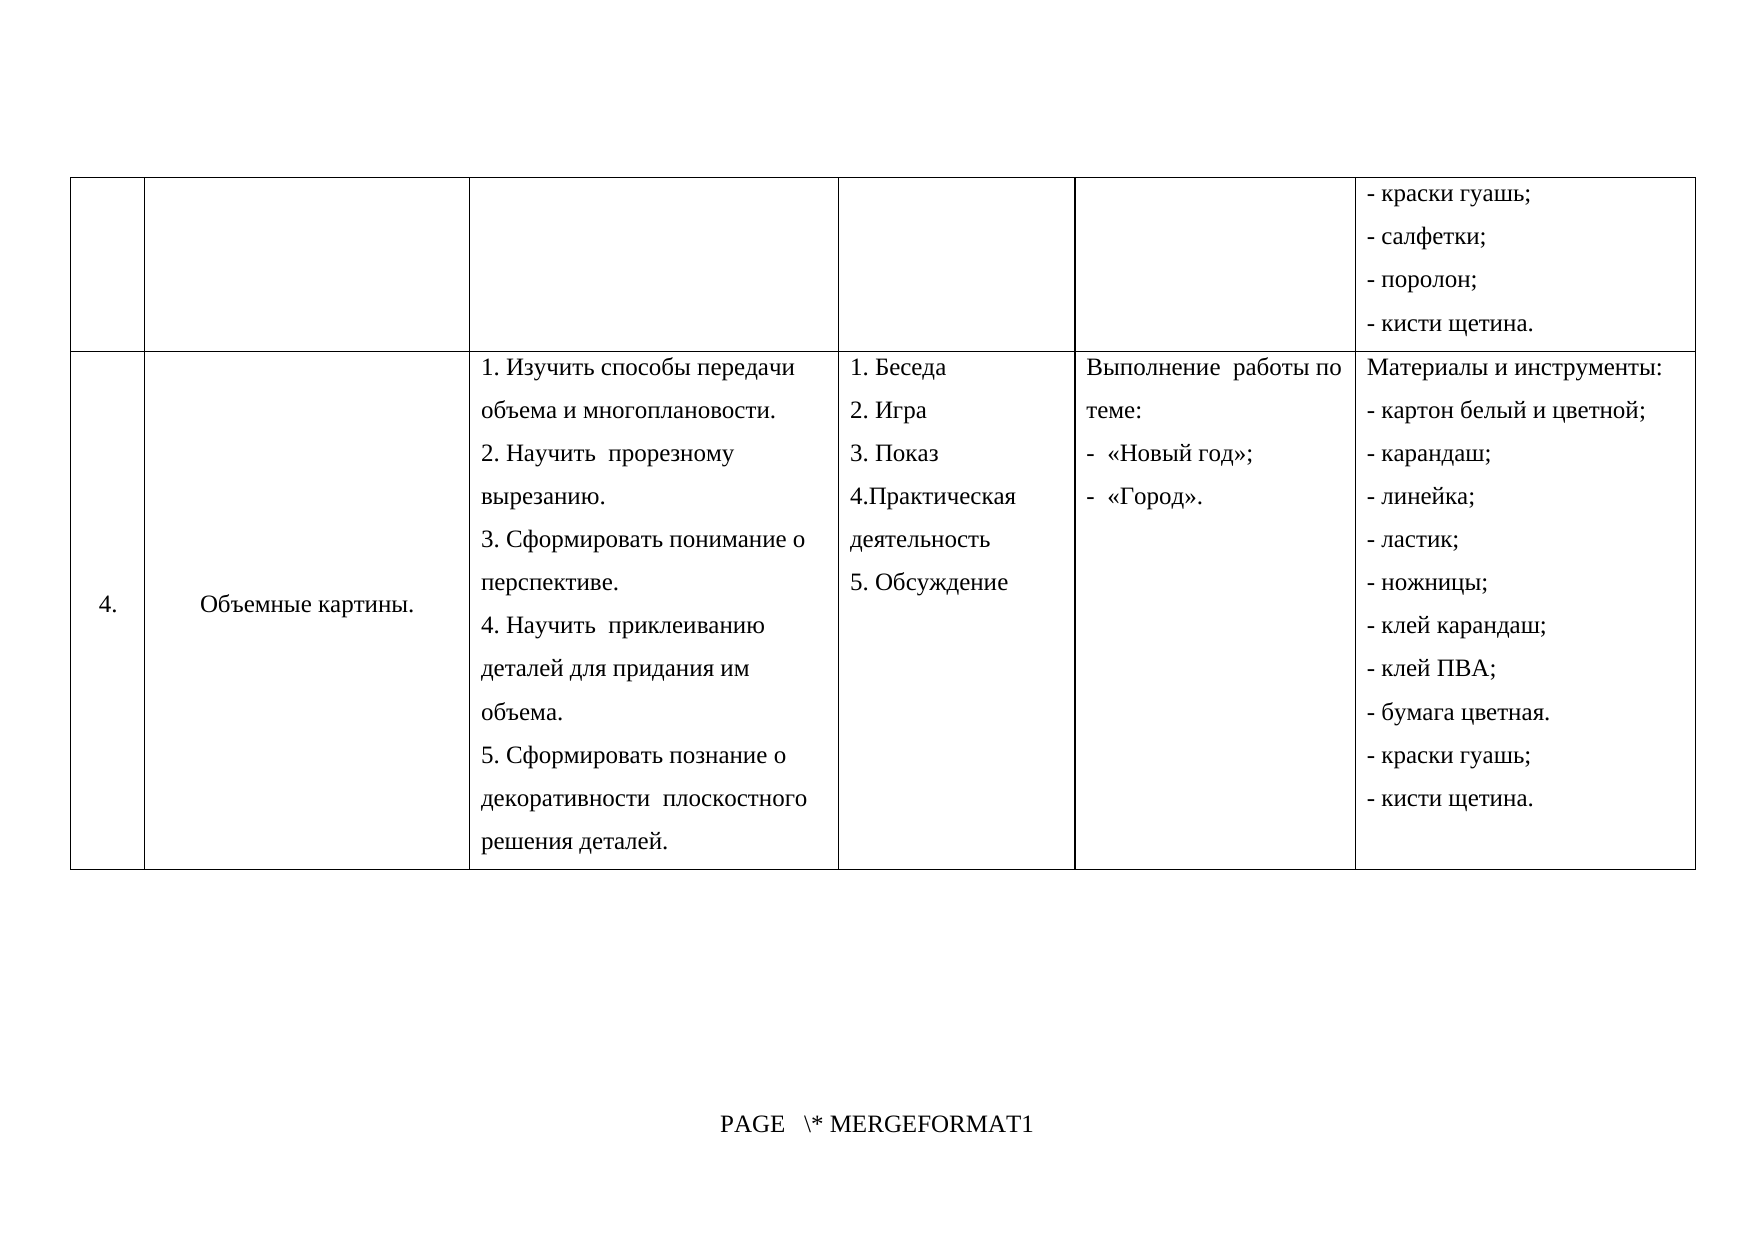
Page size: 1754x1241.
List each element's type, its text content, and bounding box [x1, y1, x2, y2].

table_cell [839, 178, 1074, 351]
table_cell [1356, 178, 1695, 351]
table_cell Материалы и инструменты: - картон белый и цветной; - карандаш; - линейка; - ластик; - ножницы; - клей карандаш; - клей ПВА; - бумага цветная. - краски гуашь; - кисти щетина. [1356, 352, 1695, 869]
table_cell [1076, 178, 1355, 351]
table_cell 4. [71, 352, 144, 869]
table_cell 3. [71, 178, 144, 351]
table_cell 1. Беседа 2. Игра 3. Показ 4.Практическая деятельность 5. Обсуждение [839, 352, 1074, 869]
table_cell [470, 178, 838, 351]
table_cell Объемные картины. [145, 352, 469, 869]
table_cell Выполнение работы по теме: - «Новый год»; - «Город». [1076, 352, 1355, 869]
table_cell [145, 178, 469, 351]
table_cell 1. Изучить способы передачи объема и многоплановости. 2. Научить прорезному вырезанию. 3. Сформировать понимание о перспективе. 4. Научить приклеиванию деталей для придания им объема. 5. Сформировать познание о декоративности плоскостного решения деталей. [470, 352, 838, 869]
